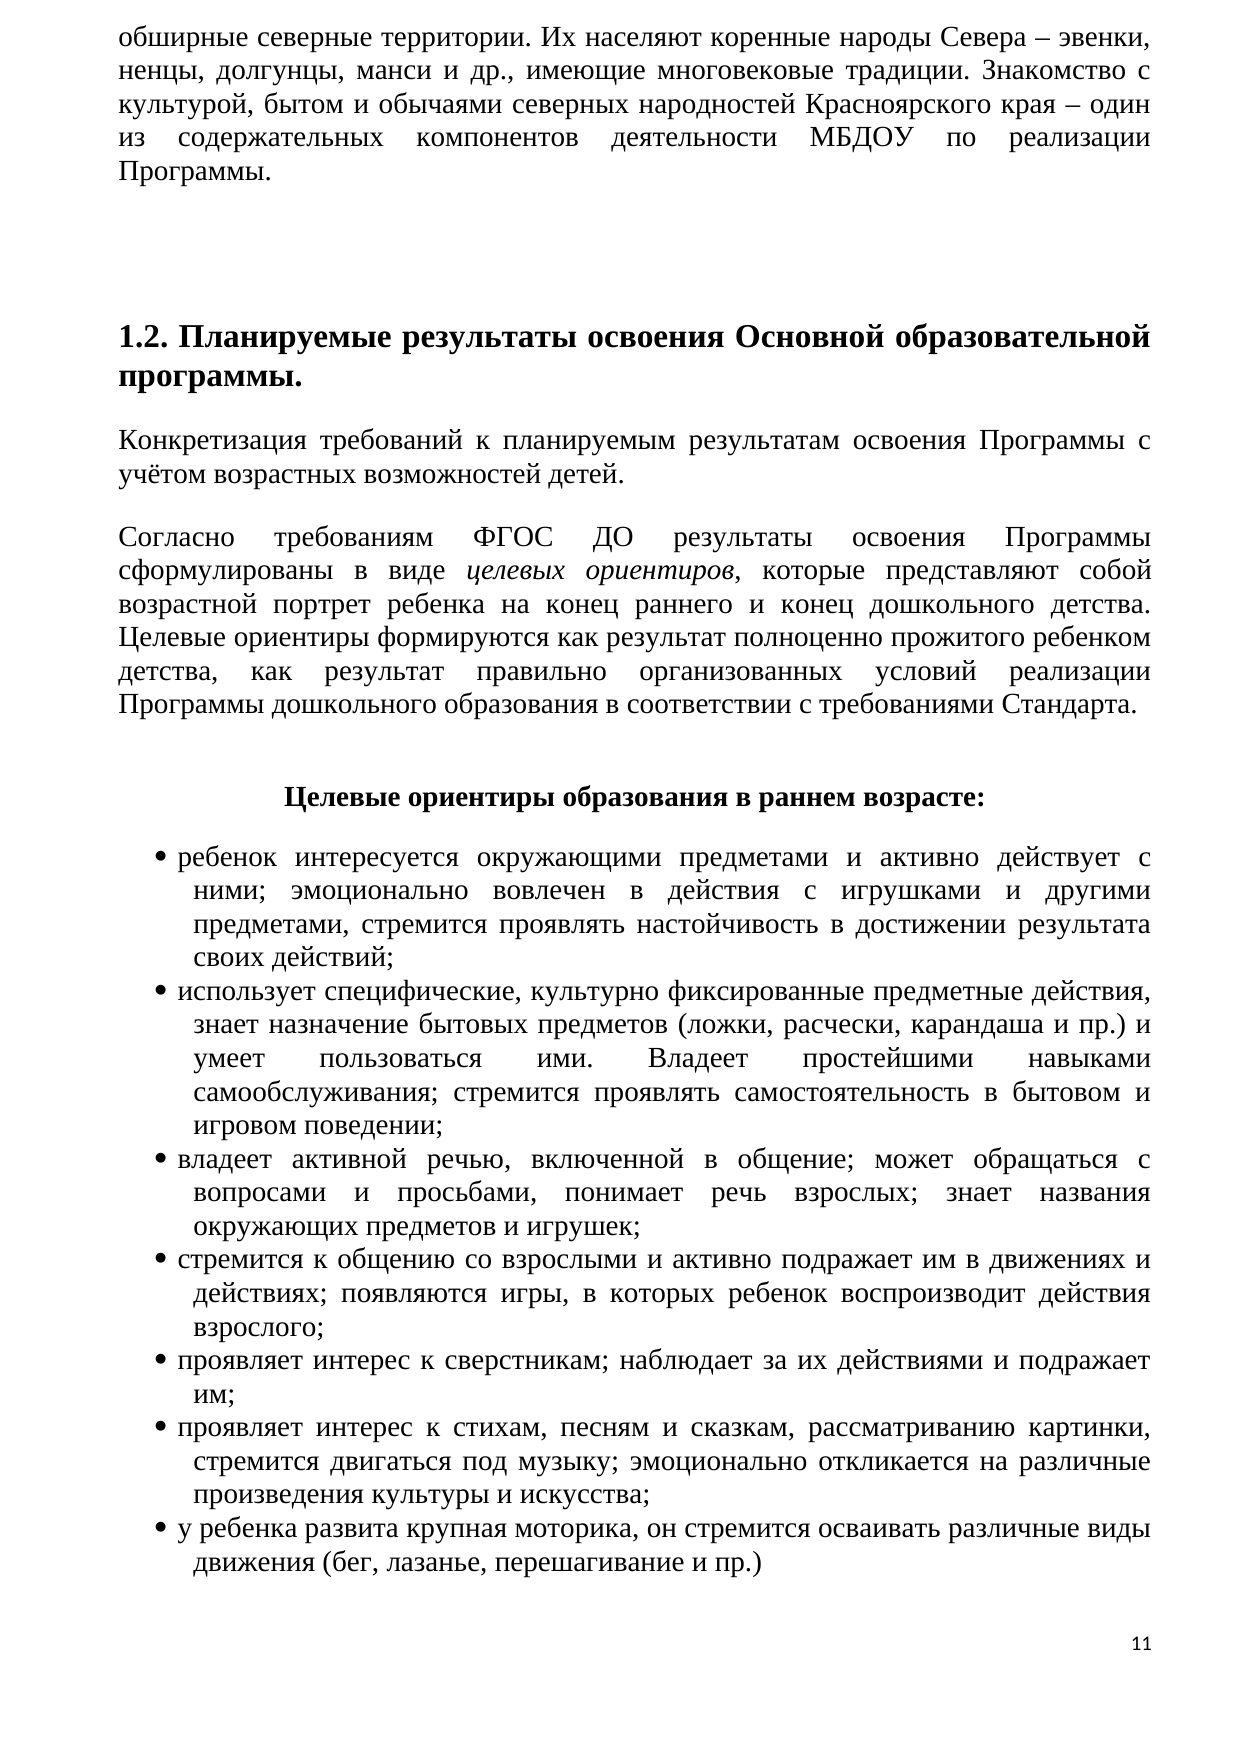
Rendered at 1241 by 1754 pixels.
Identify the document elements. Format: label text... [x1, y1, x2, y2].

text Конкретизация требований к планируемым результатам освоения Программы с учётом возрастных возможностей детей. [118, 422, 1152, 489]
list проявляет интерес к сверстникам; наблюдает за их действиями и подражает им; [156, 1342, 1152, 1409]
list стремится к общению со взрослыми и активно подражает им в движениях и действиях; появляются игры, в которых ребенок воспроизводит действия взрослого; [156, 1242, 1152, 1342]
list у ребенка развита крупная моторика, он стремится осваивать различные виды движения (бег, лазанье, перешагивание и пр.) [156, 1510, 1152, 1577]
text Согласно требованиям ФГОС ДО результаты освоения Программы сформулированы в виде целевых ориентиров, которые представляют собой возрастной портрет ребенка на конец раннего и конец дошкольного детства. Целевые ориентиры формируются как результат полноценно прожитого ребенком детства, как результат правильно организованных условий реализации Программы дошкольного образования в соответствии с требованиями Стандарта. [118, 519, 1152, 720]
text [118, 19, 1152, 186]
text Целевые ориентиры образования в раннем возрасте: [118, 779, 1152, 813]
list проявляет интерес к стихам, песням и сказкам, рассматриванию картинки, стремится двигаться под музыку; эмоционально откликается на различные произведения культуры и искусства; [156, 1409, 1152, 1510]
list владеет активной речью, включенной в общение; может обращаться с вопросами и просьбами, понимает речь взрослых; знает названия окружающих предметов и игрушек; [156, 1141, 1152, 1242]
list ребенок интересуется окружающими предметами и активно действует с ними; эмоционально вовлечен в действия с игрушками и другими предметами, стремится проявлять настойчивость в достижении результата своих действий; [156, 839, 1152, 973]
list использует специфические, культурно фиксированные предметные действия, знает назначение бытовых предметов (ложки, расчески, карандаша и пр.) и умеет пользоваться ими. Владеет простейшими навыками самообслуживания; стремится проявлять самостоятельность в бытовом и игровом поведении; [156, 973, 1152, 1141]
text 1.2. Планируемые результаты освоения Основной образовательной программы. [118, 317, 1152, 393]
